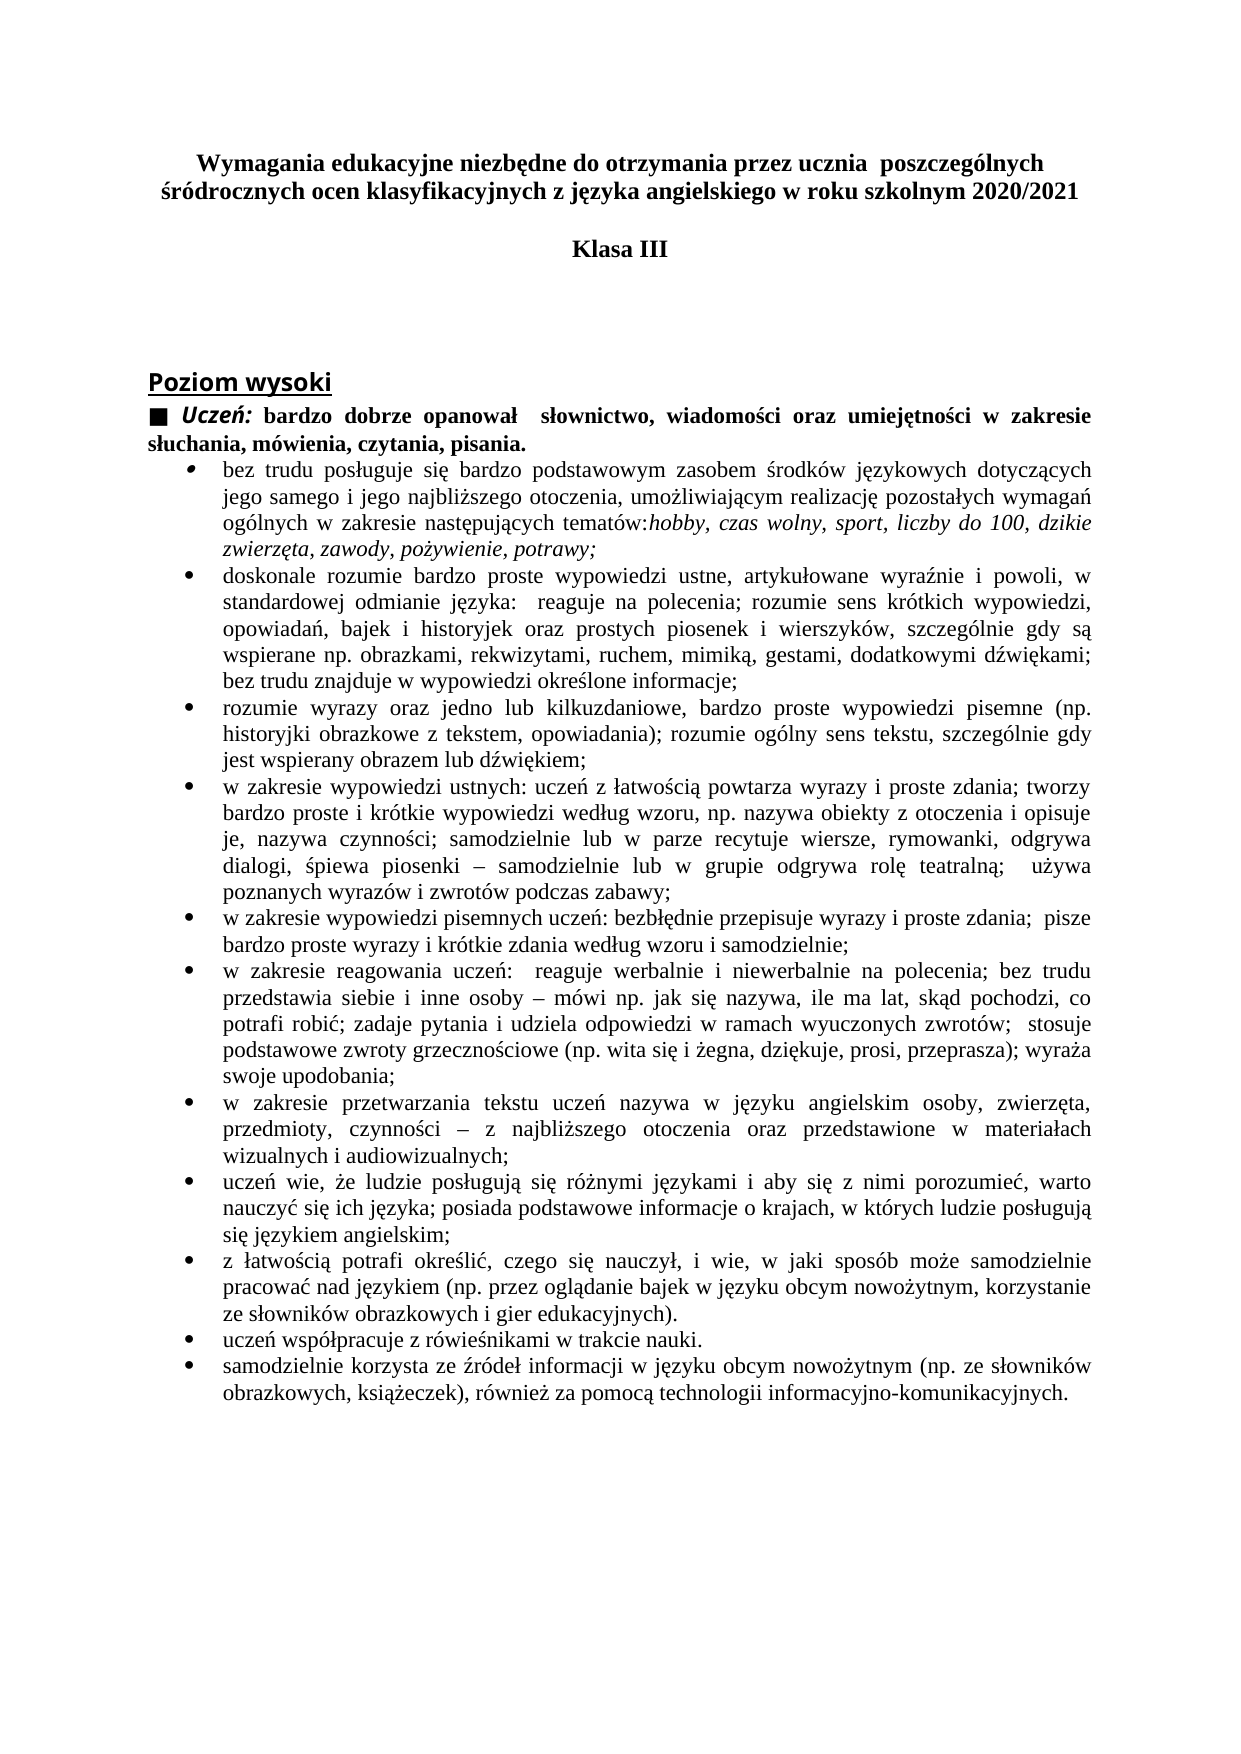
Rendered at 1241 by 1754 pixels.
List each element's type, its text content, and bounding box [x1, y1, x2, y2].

list w zakresie wypowiedzi pisemnych uczeń: bezbłędnie przepisuje wyrazy i proste zdania; pisze bardzo proste wyrazy i krótkie zdania według wzoru i samodzielnie; [185, 904, 1093, 957]
list z łatwością potrafi określić, czego się nauczył, i wie, w jaki sposób może samodzielnie pracować nad językiem (np. przez oglądanie bajek w języku obcym nowożytnym, korzystanie ze słowników obrazkowych i gier edukacyjnych). [185, 1247, 1093, 1326]
text Klasa III [148, 234, 1093, 263]
text Wymagania edukacyjne niezbędne do otrzymania przez ucznia poszczególnych śródrocznych ocen klasyfikacyjnych z języka angielskiego w roku szkolnym 2020/2021 [148, 148, 1093, 205]
list uczeń wie, że ludzie posługują się różnymi językami i aby się z nimi porozumieć, warto nauczyć się ich języka; posiada podstawowe informacje o krajach, w których ludzie posługują się językiem angielskim; [185, 1168, 1093, 1247]
text ■ Uczeń: bardzo dobrze opanował słownictwo, wiadomości oraz umiejętności w zakresie słuchania, mówienia, czytania, pisania. [148, 399, 1093, 456]
list samodzielnie korzysta ze źródeł informacji w języku obcym nowożytnym (np. ze słowników obrazkowych, książeczek), również za pomocą technologii informacyjno-komunikacyjnych. [185, 1352, 1093, 1405]
list w zakresie reagowania uczeń: reaguje werbalnie i niewerbalnie na polecenia; bez trudu przedstawia siebie i inne osoby – mówi np. jak się nazywa, ile ma lat, skąd pochodzi, co potrafi robić; zadaje pytania i udziela odpowiedzi w ramach wyuczonych zwrotów; stosuje podstawowe zwroty grzecznościowe (np. wita się i żegna, dziękuje, prosi, przeprasza); wyraża swoje upodobania; [185, 957, 1093, 1089]
list w zakresie przetwarzania tekstu uczeń nazywa w języku angielskim osoby, zwierzęta, przedmioty, czynności – z najbliższego otoczenia oraz przedstawione w materiałach wizualnych i audiowizualnych; [185, 1089, 1093, 1168]
list bez trudu posługuje się bardzo podstawowym zasobem środków językowych dotyczących jego samego i jego najbliższego otoczenia, umożliwiającym realizację pozostałych wymagań ogólnych w zakresie następujących tematów:hobby, czas wolny, sport, liczby do 100, dzikie zwierzęta, zawody, pożywienie, potrawy; [185, 456, 1093, 562]
list uczeń współpracuje z rówieśnikami w trakcie nauki. [185, 1326, 1093, 1352]
list w zakresie wypowiedzi ustnych: uczeń z łatwością powtarza wyrazy i proste zdania; tworzy bardzo proste i krótkie wypowiedzi według wzoru, np. nazywa obiekty z otoczenia i opisuje je, nazywa czynności; samodzielnie lub w parze recytuje wiersze, rymowanki, odgrywa dialogi, śpiewa piosenki – samodzielnie lub w grupie odgrywa rolę teatralną; używa poznanych wyrazów i zwrotów podczas zabawy; [185, 773, 1093, 904]
text Poziom wysoki [148, 365, 1093, 399]
list rozumie wyrazy oraz jedno lub kilkuzdaniowe, bardzo proste wypowiedzi pisemne (np. historyjki obrazkowe z tekstem, opowiadania); rozumie ogólny sens tekstu, szczególnie gdy jest wspierany obrazem lub dźwiękiem; [185, 694, 1093, 773]
list doskonale rozumie bardzo proste wypowiedzi ustne, artykułowane wyraźnie i powoli, w standardowej odmianie języka: reaguje na polecenia; rozumie sens krótkich wypowiedzi, opowiadań, bajek i historyjek oraz prostych piosenek i wierszyków, szczególnie gdy są wspierane np. obrazkami, rekwizytami, ruchem, mimiką, gestami, dodatkowymi dźwiękami; bez trudu znajduje w wypowiedzi określone informacje; [185, 562, 1093, 694]
